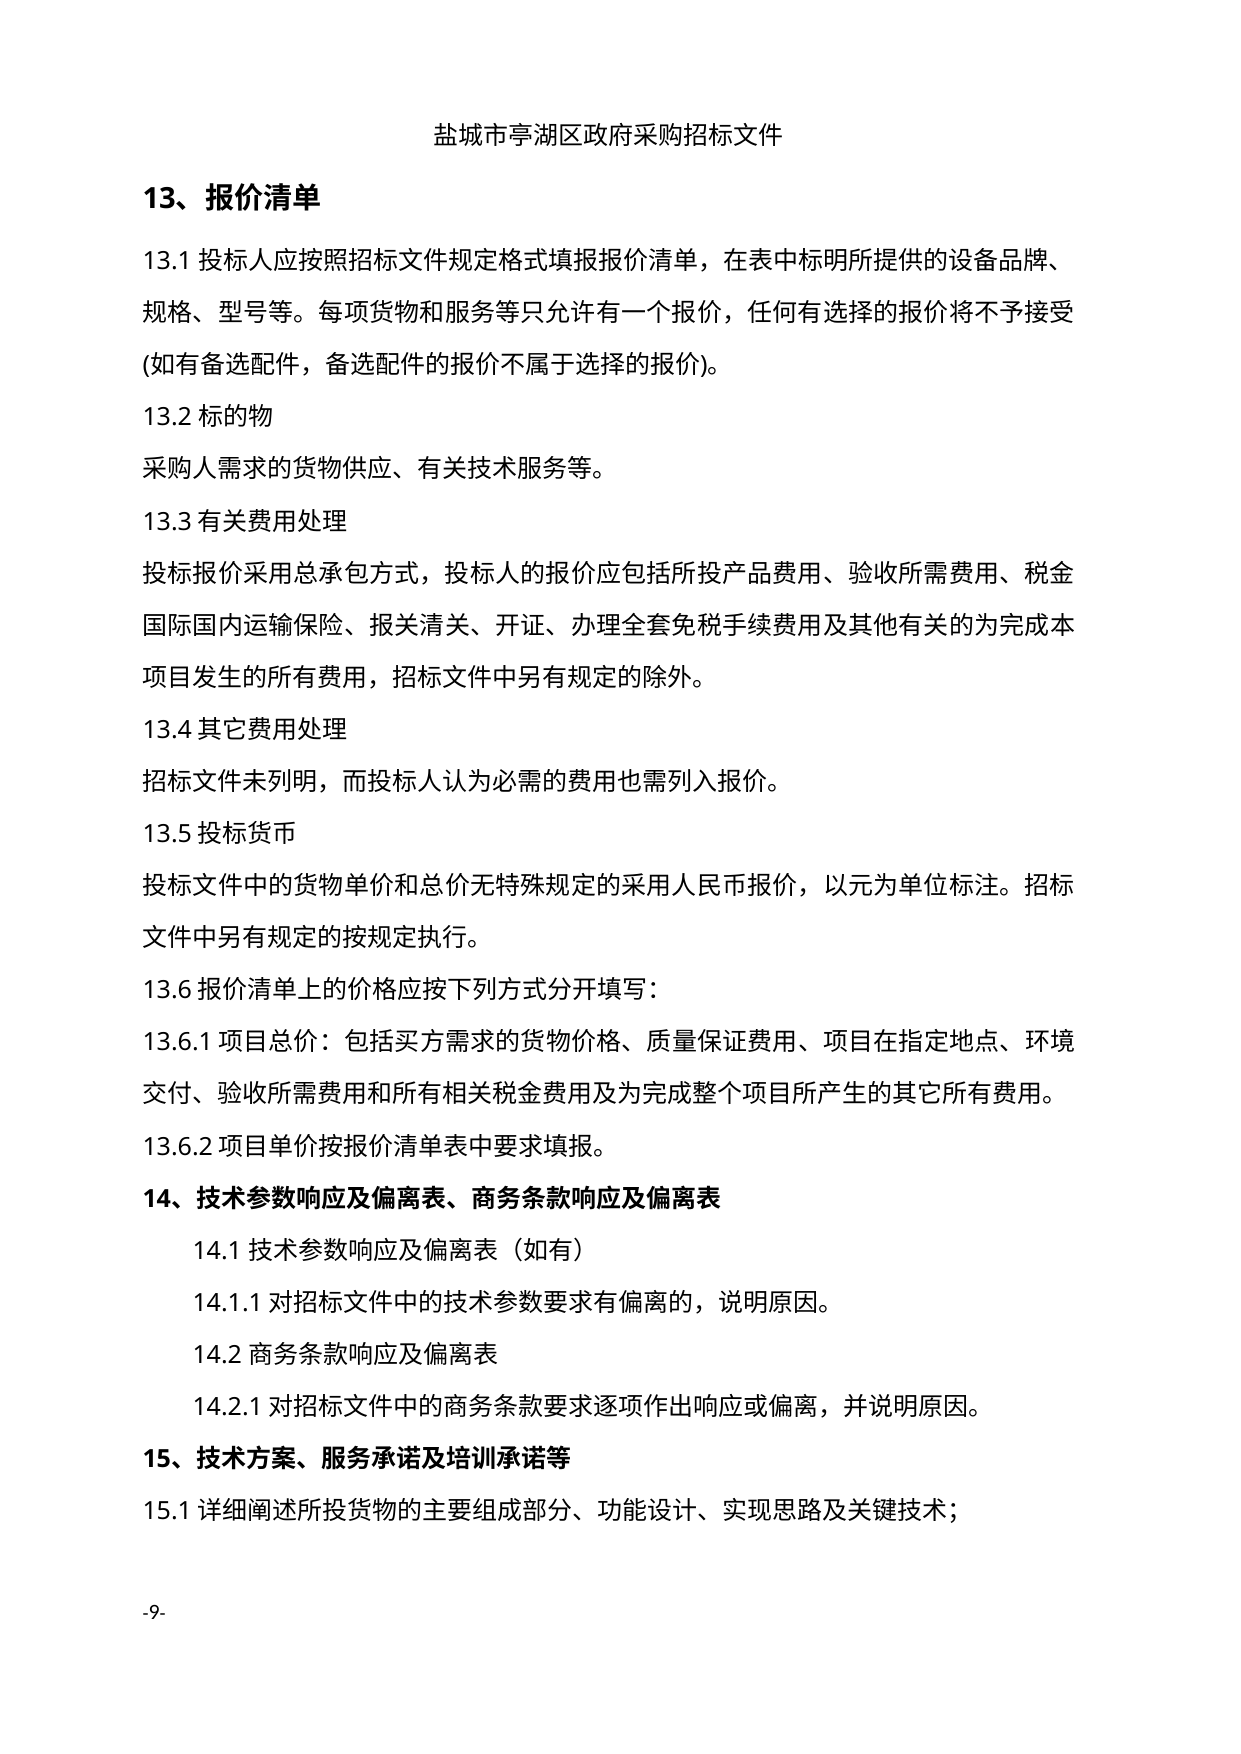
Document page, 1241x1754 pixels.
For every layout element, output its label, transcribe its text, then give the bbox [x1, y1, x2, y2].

text 14.1.1对招标文件中的技术参数要求有偏离的，说明原因。 [142, 1269, 1075, 1322]
text 14.2 商务条款响应及偏离表 [142, 1322, 1075, 1374]
text 招标文件未列明，而投标人认为必需的费用也需列入报价。 [142, 749, 1075, 801]
text 14.1 技术参数响应及偏离表（如有） [142, 1217, 1075, 1269]
text 13.6.2项目单价按报价清单表中要求填报。 [142, 1113, 1075, 1165]
text 投标报价采用总承包方式，投标人的报价应包括所投产品费用、验收所需费用、税金、国际国内运输保险、报关清关、开证、办理全套免税手续费用及其他有关的为完成本项目发生的所有费用，招标文件中另有规定的除外。 [142, 540, 1075, 697]
text 13.6报价清单上的价格应按下列方式分开填写： [142, 957, 1075, 1009]
subtitle 13、报价清单 [142, 163, 1075, 228]
text 13.4其它费用处理 [142, 697, 1075, 749]
text 15.1详细阐述所投货物的主要组成部分、功能设计、实现思路及关键技术； [142, 1478, 1075, 1530]
text 13.2 标的物 [142, 384, 1075, 436]
text 13.3有关费用处理 [142, 488, 1075, 540]
text 15、技术方案、服务承诺及培训承诺等 [142, 1426, 1075, 1478]
text 13.1 投标人应按照招标文件规定格式填报报价清单，在表中标明所提供的设备品牌、规格、型号等。每项货物和服务等只允许有一个报价，任何有选择的报价将不予接受(如有备选配件，备选配件的报价不属于选择的报价)。 [142, 228, 1075, 384]
text 13.5投标货币 [142, 801, 1075, 853]
text 投标文件中的货物单价和总价无特殊规定的采用人民币报价，以元为单位标注。招标文件中另有规定的按规定执行。 [142, 853, 1075, 957]
text 13.6.1项目总价：包括买方需求的货物价格、质量保证费用、项目在指定地点、环境交付、验收所需费用和所有相关税金费用及为完成整个项目所产生的其它所有费用。 [142, 1009, 1075, 1113]
text 采购人需求的货物供应、有关技术服务等。 [142, 436, 1075, 488]
text 14.2.1对招标文件中的商务条款要求逐项作出响应或偏离，并说明原因。 [142, 1374, 1075, 1426]
text 14、技术参数响应及偏离表、商务条款响应及偏离表 [142, 1165, 1075, 1217]
